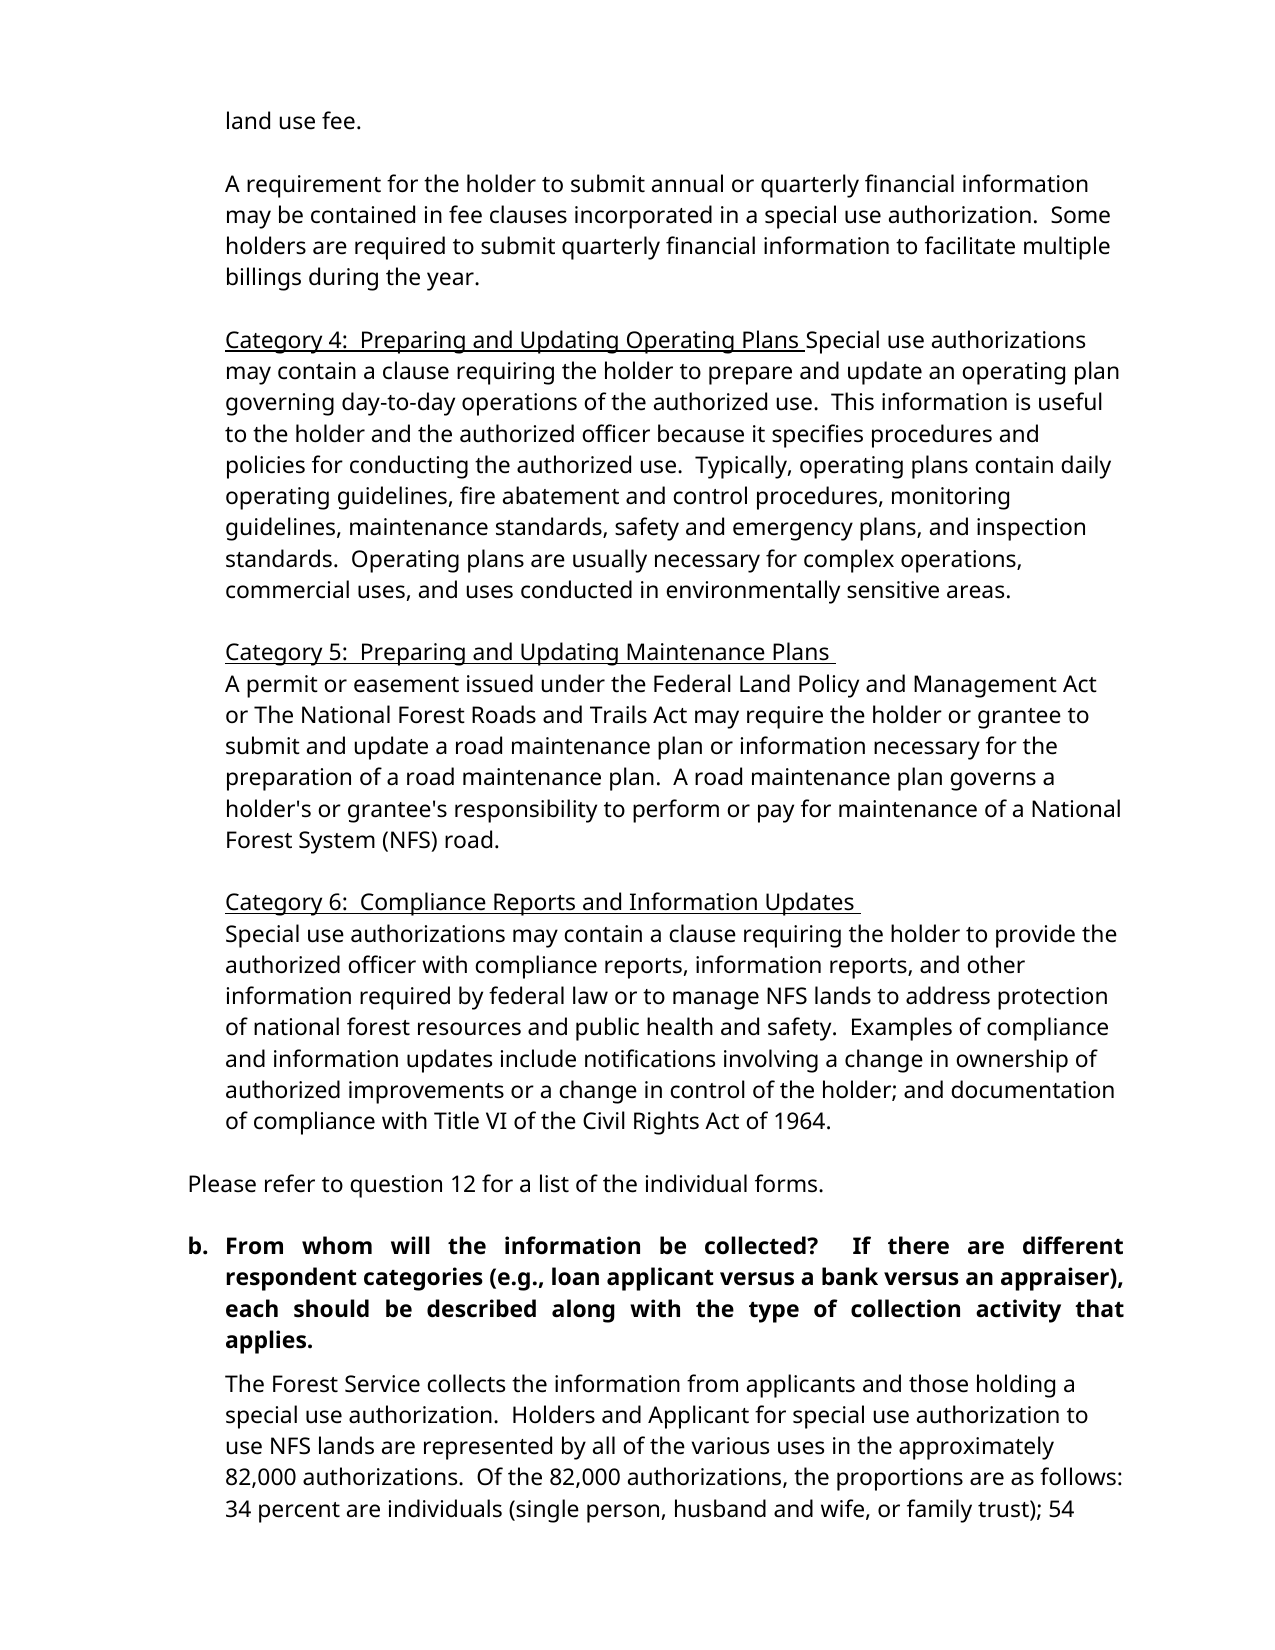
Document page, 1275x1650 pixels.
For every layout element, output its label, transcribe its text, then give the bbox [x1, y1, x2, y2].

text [225, 105, 1125, 136]
text Please refer to question 12 for a list of the individual forms. [187, 1167, 1125, 1199]
text A requirement for the holder to submit annual or quarterly financial information may be contained in fee clauses incorporated in a special use authorization. Some holders are required to submit quarterly financial information to facilitate multiple billings during the year. [225, 167, 1125, 292]
text Category 5: Preparing and Updating Maintenance Plans [225, 636, 1125, 667]
text Special use authorizations may contain a clause requiring the holder to provide the authorized officer with compliance reports, information reports, and other information required by federal law or to manage NFS lands to address protection of national forest resources and public health and safety. Examples of compliance and information updates include notifications involving a change in ownership of authorized improvements or a change in control of the holder; and documentation of compliance with Title VI of the Civil Rights Act of 1964. [225, 917, 1125, 1136]
text Category 4: Preparing and Updating Operating Plans Special use authorizations may contain a clause requiring the holder to prepare and update an operating plan governing day-to-day operations of the authorized use. This information is useful to the holder and the authorized officer because it specifies procedures and policies for conducting the authorized use. Typically, operating plans contain daily operating guidelines, fire abatement and control procedures, monitoring guidelines, maintenance standards, safety and emergency plans, and inspection standards. Operating plans are usually necessary for complex operations, commercial uses, and uses conducted in environmentally sensitive areas. [225, 324, 1125, 605]
list From whom will the information be collected? If there are different respondent categories (e.g., loan applicant versus a bank versus an appraiser), each should be described along with the type of collection activity that applies. [187, 1230, 1125, 1355]
text A permit or easement issued under the Federal Land Policy and Management Act or The National Forest Roads and Trails Act may require the holder or grantee to submit and update a road maintenance plan or information necessary for the preparation of a road maintenance plan. A road maintenance plan governs a holder's or grantee's responsibility to perform or pay for maintenance of a National Forest System (NFS) road. [225, 667, 1125, 855]
text Category 6: Compliance Reports and Information Updates [225, 886, 1125, 917]
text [225, 1367, 1125, 1524]
